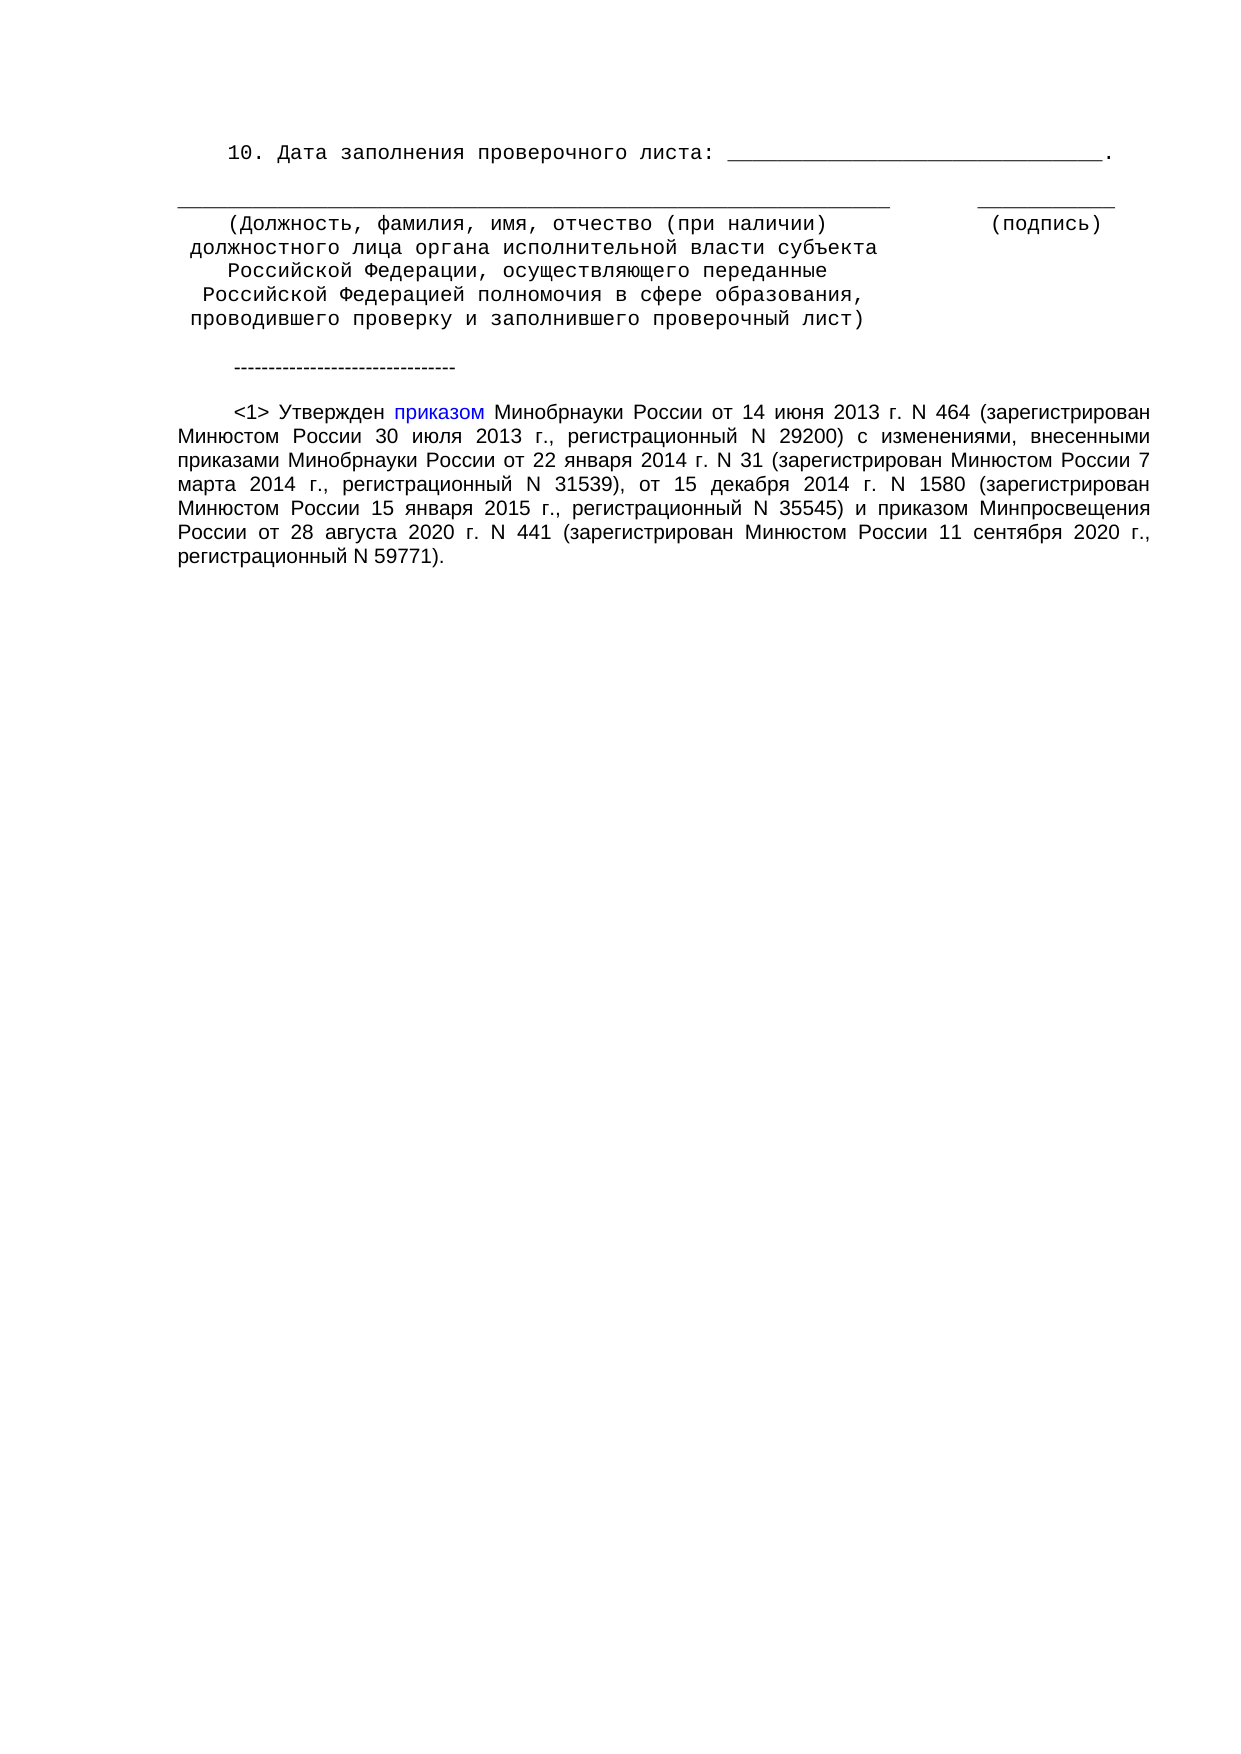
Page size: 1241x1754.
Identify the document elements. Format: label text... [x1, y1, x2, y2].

text 10. Дата заполнения проверочного листа: ______________________________. [177, 142, 1152, 166]
text Российской Федерацией полномочия в сфере образования, [177, 284, 1152, 308]
text Российской Федерации, осуществляющего переданные [177, 260, 1152, 284]
text (Должность, фамилия, имя, отчество (при наличии) (подпись) [177, 213, 1152, 237]
text -------------------------------- [177, 355, 1152, 379]
text проводившего проверку и заполнившего проверочный лист) [177, 308, 1152, 331]
text <1> Утвержден приказом Минобрнауки России от 14 июня 2013 г. N 464 (зарегистрирован Минюстом России 30 июля 2013 г., регистрационный N 29200) с изменениями, внесенными приказами Минобрнауки России от 22 января 2014 г. N 31 (зарегистрирован Минюстом России 7 марта 2014 г., регистрационный N 31539), от 15 декабря 2014 г. N 1580 (зарегистрирован Минюстом России 15 января 2015 г., регистрационный N 35545) и приказом Минпросвещения России от 28 августа 2020 г. N 441 (зарегистрирован Минюстом России 11 сентября 2020 г., регистрационный N 59771). [177, 400, 1152, 568]
text должностного лица органа исполнительной власти субъекта [177, 237, 1152, 260]
text _________________________________________________________ ___________ [177, 189, 1152, 213]
